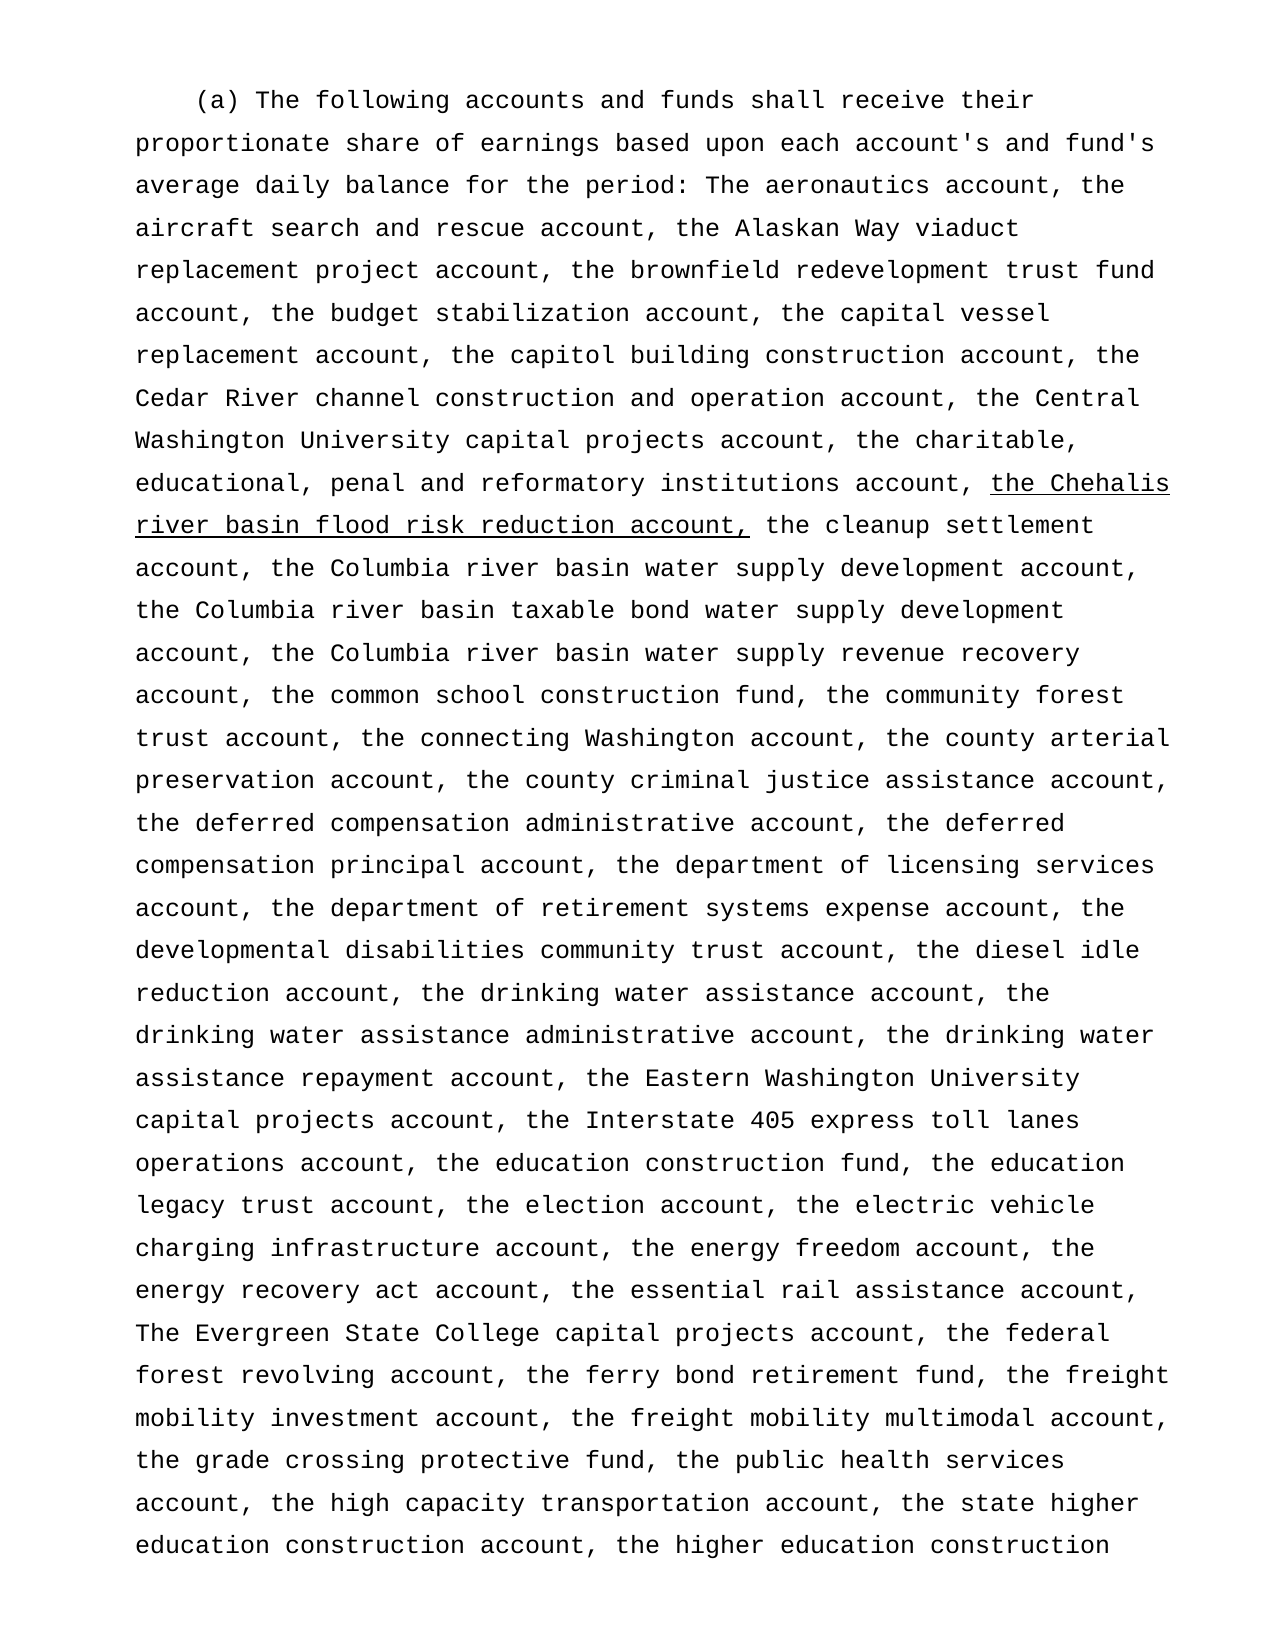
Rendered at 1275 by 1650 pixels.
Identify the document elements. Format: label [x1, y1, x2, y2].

text [135, 75, 1170, 1562]
